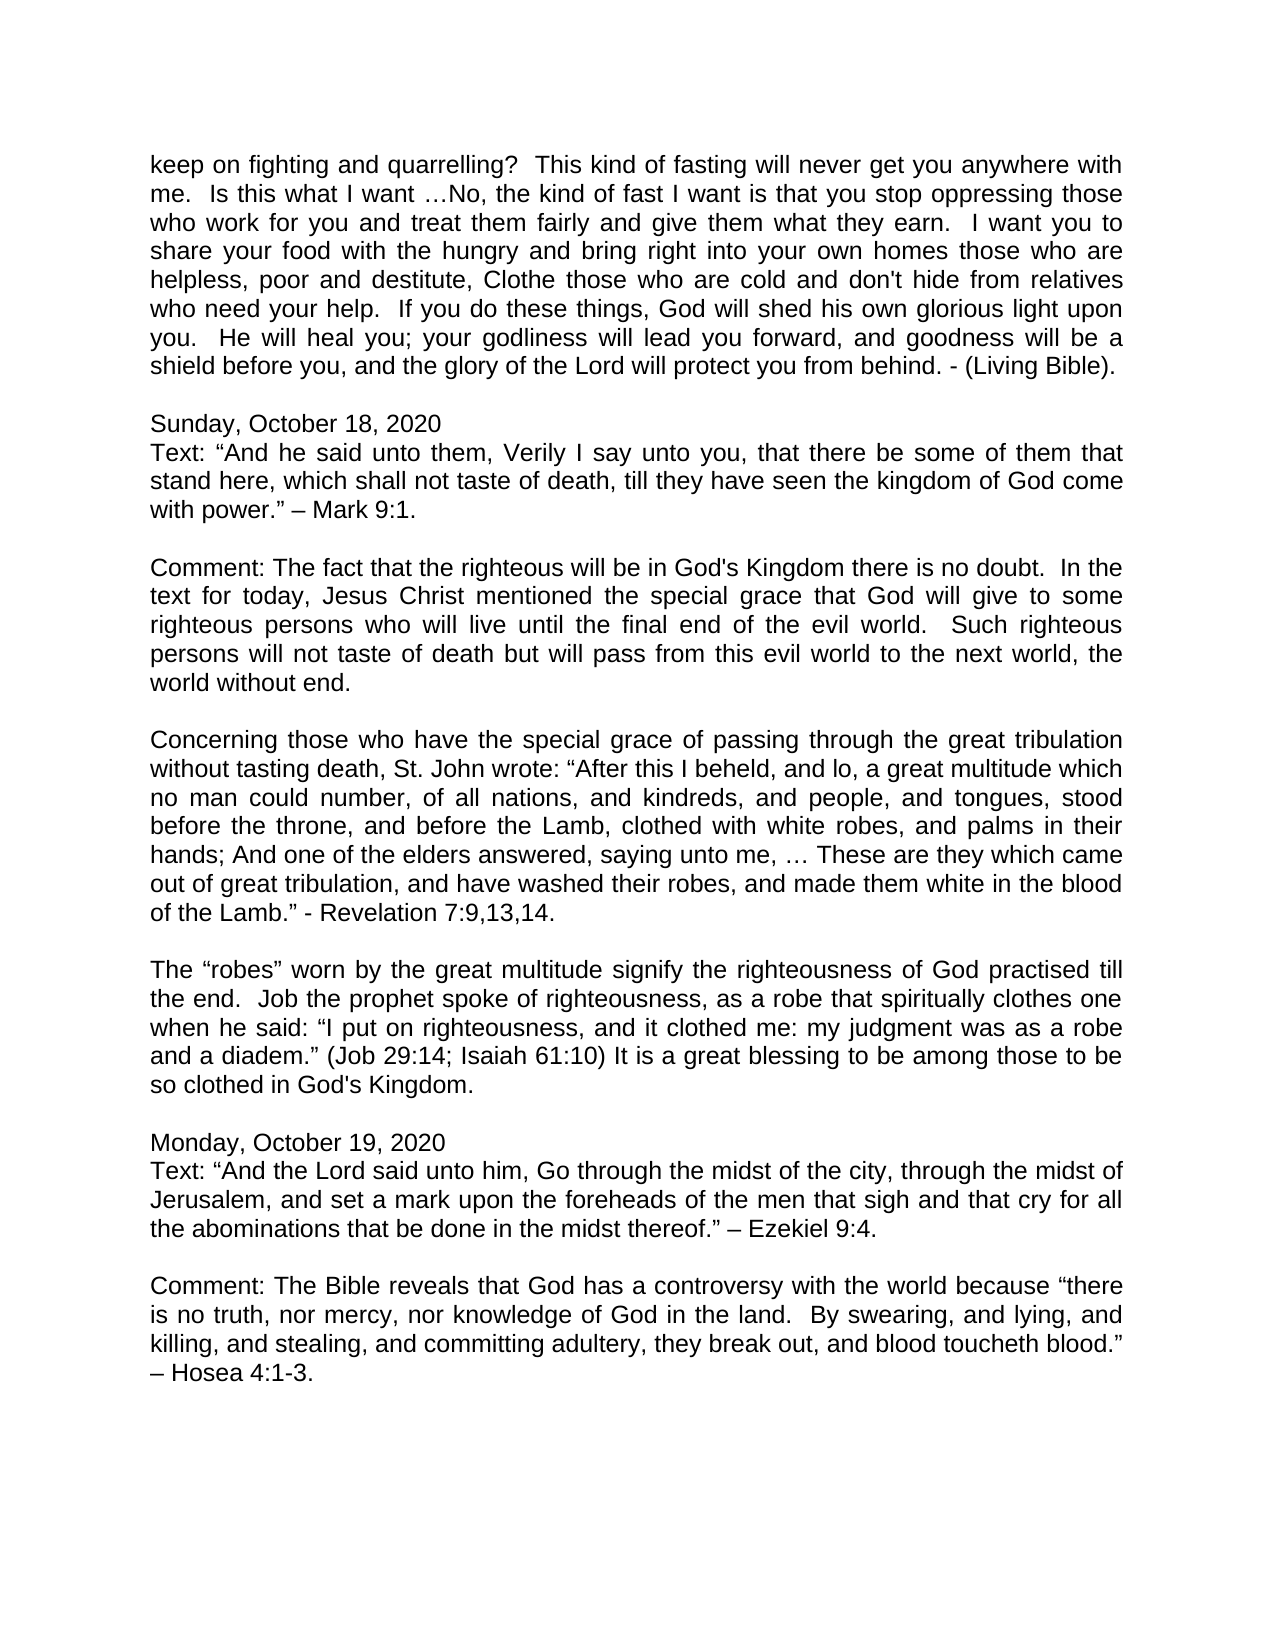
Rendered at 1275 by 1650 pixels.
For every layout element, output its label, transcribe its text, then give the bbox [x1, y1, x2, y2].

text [150, 150, 1125, 380]
text Text: “And he said unto them, Verily I say unto you, that there be some of them that stand here, which shall not taste of death, till they have seen the kingdom of God come with power.” – Mark 9:1. [150, 437, 1125, 524]
text Comment: The Bible reveals that God has a controversy with the world because “there is no truth, nor mercy, nor knowledge of God in the land. By swearing, and lying, and killing, and stealing, and committing adultery, they break out, and blood toucheth blood.” – Hosea 4:1-3. [150, 1271, 1125, 1386]
text Text: “And the Lord said unto him, Go through the midst of the city, through the midst of Jerusalem, and set a mark upon the foreheads of the men that sigh and that cry for all the abominations that be done in the midst thereof.” – Ezekiel 9:4. [150, 1156, 1125, 1242]
text Comment: The fact that the righteous will be in God's Kingdom there is no doubt. In the text for today, Jesus Christ mentioned the special grace that God will give to some righteous persons who will live until the final end of the evil world. Such righteous persons will not taste of death but will pass from this evil world to the next world, the world without end. [150, 552, 1125, 696]
text The “robes” worn by the great multitude signify the righteousness of God practised till the end. Job the prophet spoke of righteousness, as a robe that spiritually clothes one when he said: “I put on righteousness, and it clothed me: my judgment was as a robe and a diadem.” (Job 29:14; Isaiah 61:10) It is a great blessing to be among those to be so clothed in God's Kingdom. [150, 955, 1125, 1099]
text Concerning those who have the special grace of passing through the great tribulation without tasting death, St. John wrote: “After this I beheld, and lo, a great multitude which no man could number, of all nations, and kindreds, and people, and tongues, stood before the throne, and before the Lamb, clothed with white robes, and palms in their hands; And one of the elders answered, saying unto me, … These are they which came out of great tribulation, and have washed their robes, and made them white in the blood of the Lamb.” - Revelation 7:9,13,14. [150, 725, 1125, 926]
text Sunday, October 18, 2020 [150, 409, 1125, 437]
text Monday, October 19, 2020 [150, 1127, 1125, 1156]
